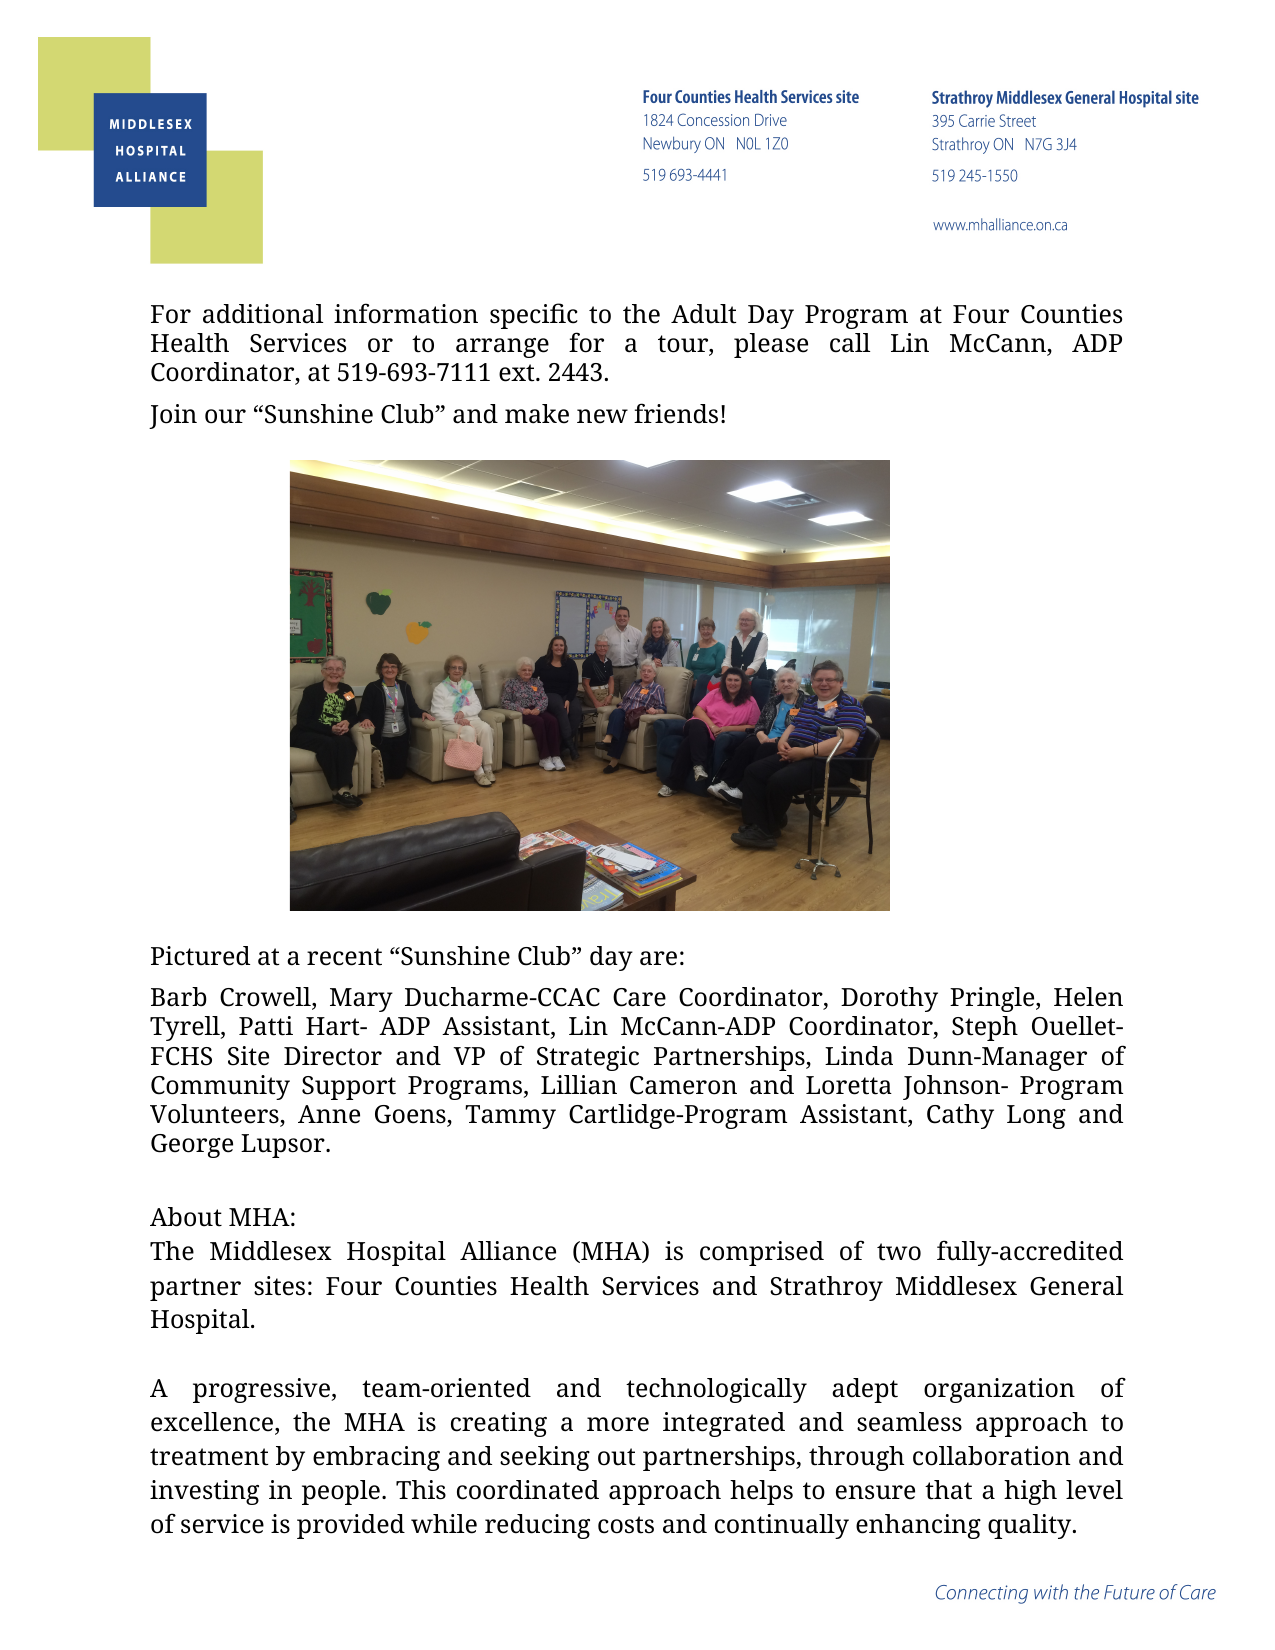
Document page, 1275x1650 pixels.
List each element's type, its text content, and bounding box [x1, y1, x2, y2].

picture [289, 460, 890, 911]
picture [0, 1575, 1275, 1649]
text A progressive, team-oriented and technologically adept organization of excellence, the MHA is creating a more integrated and seamless approach to treatment by embracing and seeking out partnerships, through collaboration and investing in people. This coordinated approach helps to ensure that a high level of service is provided while reducing costs and continually enhancing quality. [150, 1370, 1125, 1541]
text Join our “Sunshine Club” and make new friends! [150, 400, 1125, 429]
picture [0, 0, 1275, 269]
text Pictured at a recent “Sunshine Club” day are: [150, 942, 1125, 971]
text For additional information specific to the Adult Day Program at Four Counties Health Services or to arrange for a tour, please call Lin McCann, ADP Coordinator, at 519-693-7111 ext. 2443. [150, 300, 1125, 387]
text Barb Crowell, Mary Ducharme-CCAC Care Coordinator, Dorothy Pringle, Helen Tyrell, Patti Hart- ADP Assistant, Lin McCann-ADP Coordinator, Steph Ouellet- FCHS Site Director and VP of Strategic Partnerships, Linda Dunn-Manager of Community Support Programs, Lillian Cameron and Loretta Johnson- Program Volunteers, Anne Goens, Tammy Cartlidge-Program Assistant, Cathy Long and George Lupsor. [150, 983, 1125, 1158]
text About MHA: [150, 1200, 1125, 1234]
text The Middlesex Hospital Alliance (MHA) is comprised of two fully-accredited partner sites: Four Counties Health Services and Strathroy Middlesex General Hospital. [150, 1234, 1125, 1336]
